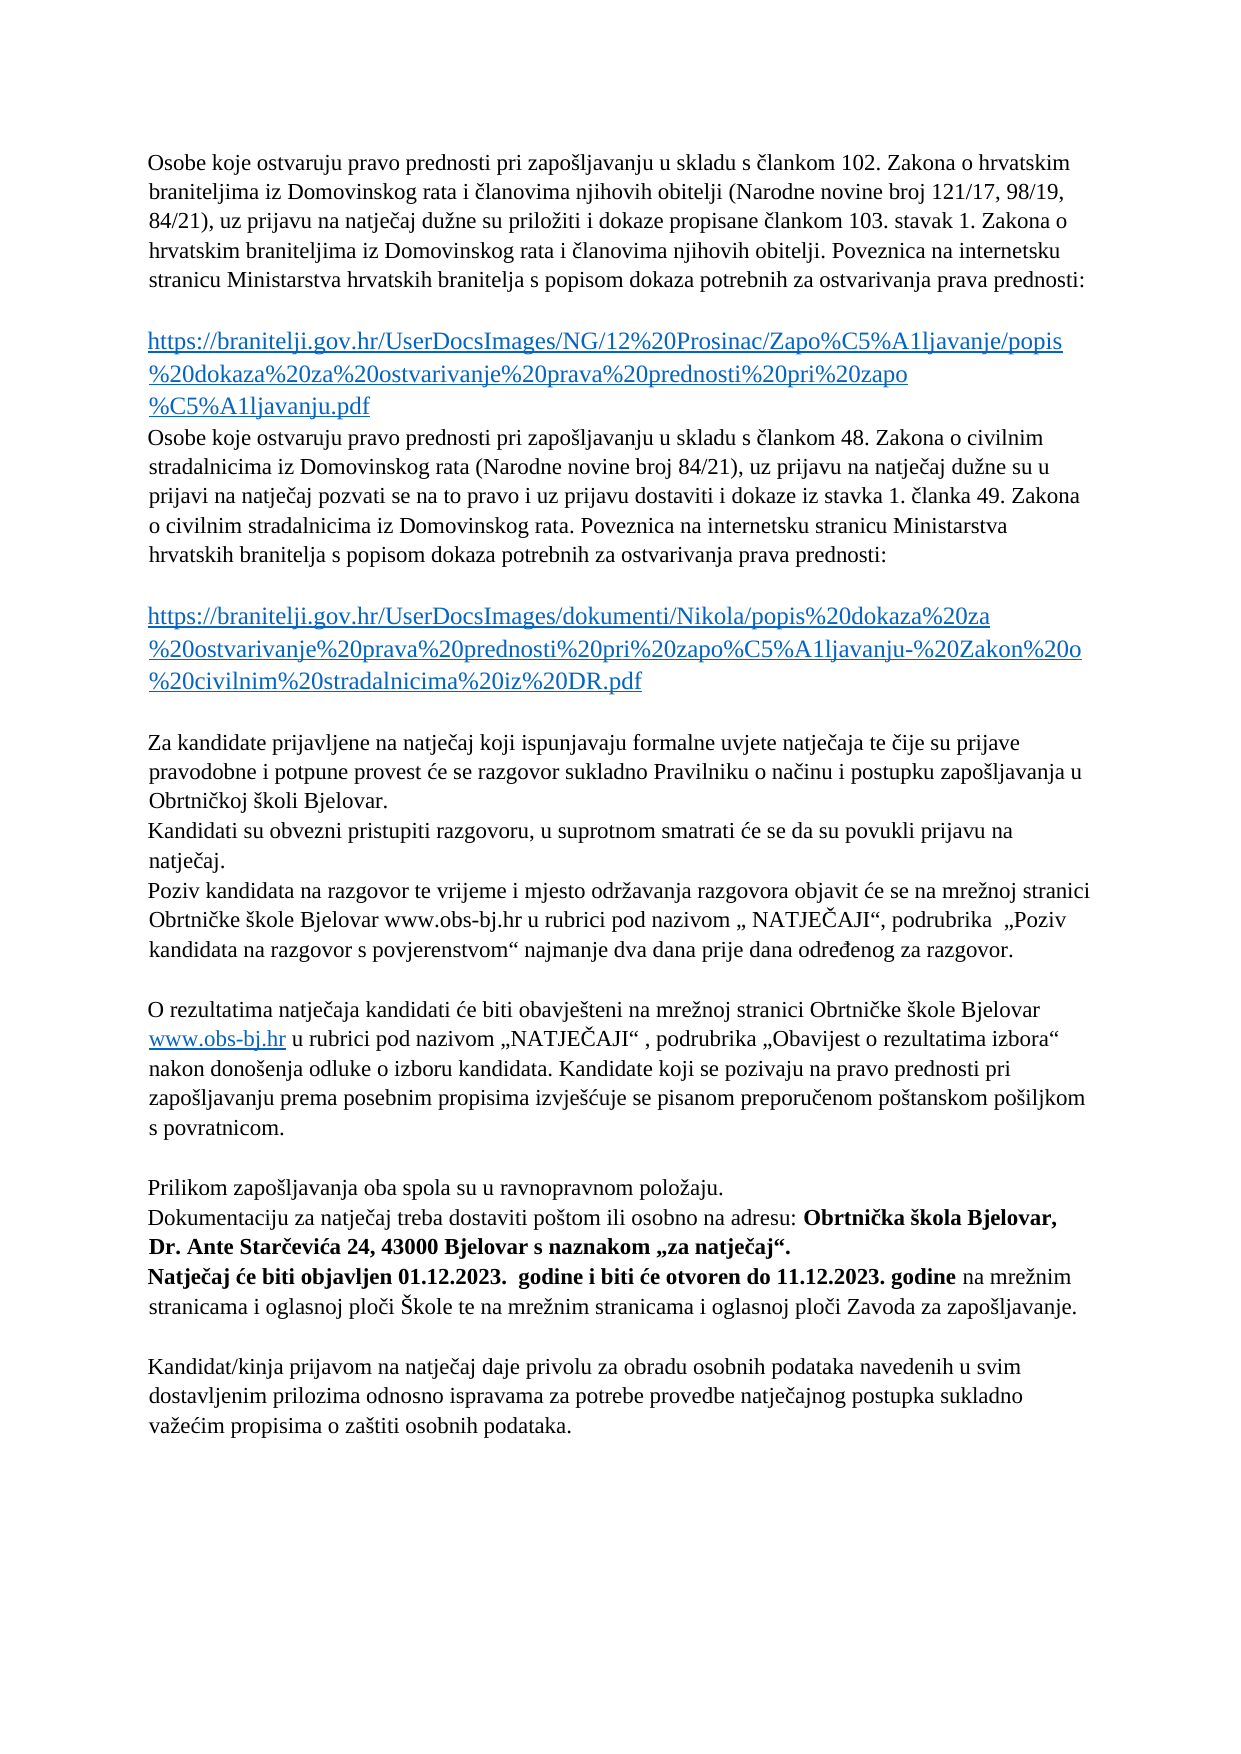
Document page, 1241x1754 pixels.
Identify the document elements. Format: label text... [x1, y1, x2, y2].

text Za kandidate prijavljene na natječaj koji ispunjavaju formalne uvjete natječaja te čije su prijave pravodobne i potpune provest će se razgovor sukladno Pravilniku o načinu i postupku zapošljavanja u Obrtničkoj školi Bjelovar. [147, 728, 1092, 814]
text https://branitelji.gov.hr/UserDocsImages/dokumenti/Nikola/popis%20dokaza%20za%20ostvarivanje%20prava%20prednosti%20pri%20zapo%C5%A1ljavanju-%20Zakon%20o%20civilnim%20stradalnicima%20iz%20DR.pdf [147, 601, 1092, 694]
text Kandidat/kinja prijavom na natječaj daje privolu za obradu osobnih podataka navedenih u svim dostavljenim prilozima odnosno ispravama za potrebe provedbe natječajnog postupka sukladno važećim propisima o zaštiti osobnih podataka. [147, 1353, 1092, 1438]
text Kandidati su obvezni pristupiti razgovoru, u suprotnom smatrati će se da su povukli prijavu na natječaj. [147, 817, 1092, 873]
text https://branitelji.gov.hr/UserDocsImages/NG/12%20Prosinac/Zapo%C5%A1ljavanje/popis%20dokaza%20za%20ostvarivanje%20prava%20prednosti%20pri%20zapo%C5%A1ljavanju.pdf [147, 326, 1092, 419]
text Prilikom zapošljavanja oba spola su u ravnopravnom položaju. [147, 1174, 1092, 1200]
text Dokumentaciju za natječaj treba dostaviti poštom ili osobno na adresu: Obrtnička škola Bjelovar, Dr. Ante Starčevića 24, 43000 Bjelovar s naznakom „za natječaj“. [147, 1204, 1092, 1260]
text Osobe koje ostvaruju pravo prednosti pri zapošljavanju u skladu s člankom 48. Zakona o civilnim stradalnicima iz Domovinskog rata (Narodne novine broj 84/21), uz prijavu na natječaj dužne su u prijavi na natječaj pozvati se na to pravo i uz prijavu dostaviti i dokaze iz stavka 1. članka 49. Zakona o civilnim stradalnicima iz Domovinskog rata. Poveznica na internetsku stranicu Ministarstva hrvatskih branitelja s popisom dokaza potrebnih za ostvarivanja prava prednosti: [147, 423, 1092, 568]
text Osobe koje ostvaruju pravo prednosti pri zapošljavanju u skladu s člankom 102. Zakona o hrvatskim braniteljima iz Domovinskog rata i članovima njihovih obitelji (Narodne novine broj 121/17, 98/19, 84/21), uz prijavu na natječaj dužne su priložiti i dokaze propisane člankom 103. stavak 1. Zakona o hrvatskim braniteljima iz Domovinskog rata i članovima njihovih obitelji. Poveznica na internetsku stranicu Ministarstva hrvatskih branitelja s popisom dokaza potrebnih za ostvarivanja prava prednosti: [147, 148, 1092, 293]
text O rezultatima natječaja kandidati će biti obavješteni na mrežnoj stranici Obrtničke škole Bjelovar www.obs-bj.hr u rubrici pod nazivom „NATJEČAJI“ , podrubrika „Obavijest o rezultatima izbora“ nakon donošenja odluke o izboru kandidata. Kandidate koji se pozivaju na pravo prednosti pri zapošljavanju prema posebnim propisima izvješćuje se pisanom preporučenom poštanskom pošiljkom s povratnicom. [147, 996, 1092, 1140]
text Natječaj će biti objavljen 01.12.2023. godine i biti će otvoren do 11.12.2023. godine na mrežnim stranicama i oglasnoj ploči Škole te na mrežnim stranicama i oglasnoj ploči Zavoda za zapošljavanje. [147, 1263, 1092, 1319]
text Poziv kandidata na razgovor te vrijeme i mjesto održavanja razgovora objavit će se na mrežnoj stranici Obrtničke škole Bjelovar www.obs-bj.hr u rubrici pod nazivom „ NATJEČAJI“, podrubrika „Poziv kandidata na razgovor s povjerenstvom“ najmanje dva dana prije dana određenog za razgovor. [147, 877, 1092, 962]
